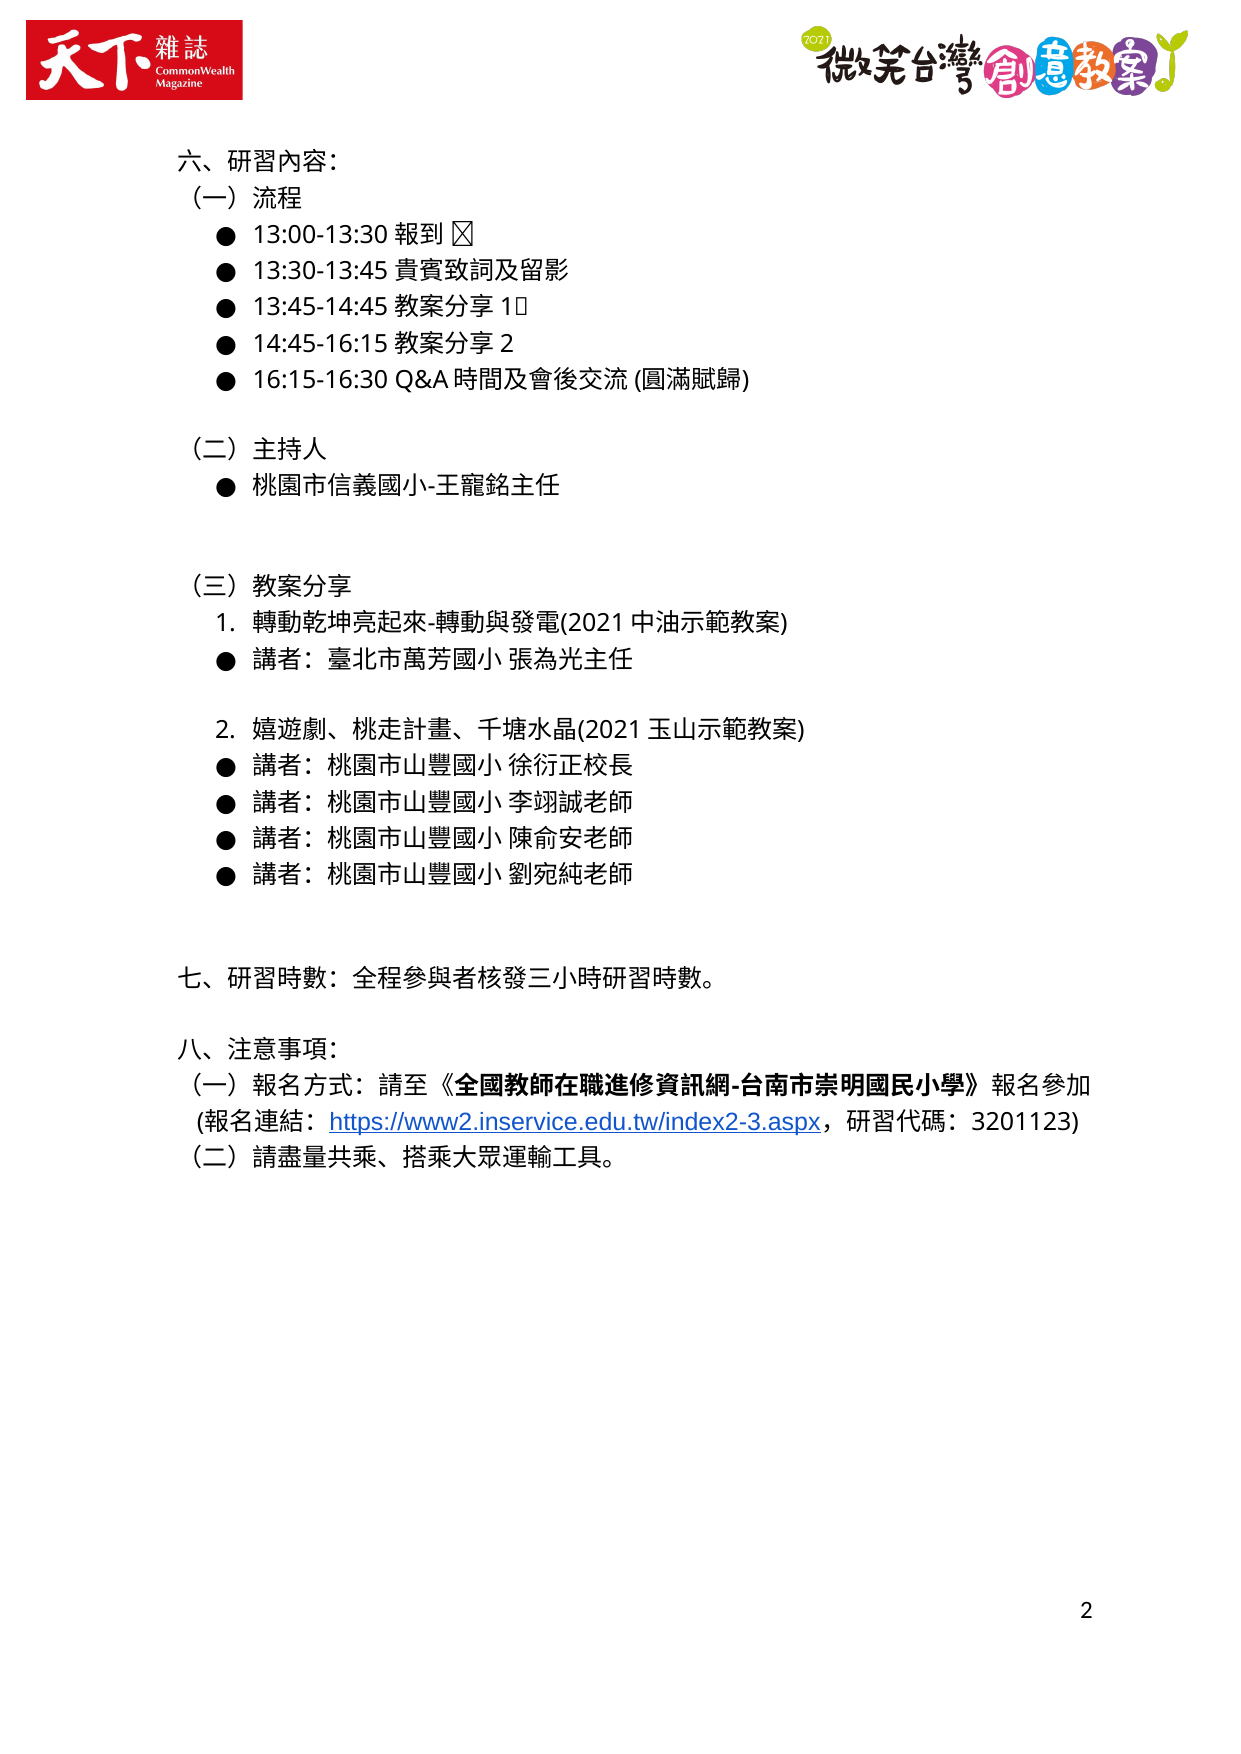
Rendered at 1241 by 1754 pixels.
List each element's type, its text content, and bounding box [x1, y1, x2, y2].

text 七、研習時數：全程參與者核發三小時研習時數。 [177, 959, 1092, 995]
list 講者：臺北市萬芳國小 張為光主任 [215, 639, 1092, 675]
list 14:45-16:15 教案分享2 [215, 323, 1092, 359]
text （一）流程 [177, 178, 1092, 214]
text （三）教案分享 [177, 567, 1092, 603]
text （一）報名方式：請至《全國教師在職進修資訊網-台南市崇明國民小學》報名參加 (https://www2.inservice.edu.tw/index2-3.aspx [177, 1065, 1092, 1138]
list 講者： 陳俞安老師 [215, 818, 1092, 854]
text （二）請盡量共乘、搭乘大眾運輸工具。 [177, 1138, 1092, 1174]
list 13:45-14:45 教案分享1 [215, 287, 1092, 323]
text （二）主持人 [177, 429, 1092, 466]
text 六、研習內容： [177, 142, 1092, 178]
list 13:00-13:30 報到  [215, 214, 1092, 251]
list 16:15-16:30 Q&A時間及會後交流 (圓滿賦歸) [215, 359, 1092, 396]
list 講者： 李翊誠老師 [215, 782, 1092, 818]
picture [26, 20, 243, 100]
list 嬉遊劇、桃走計畫、千塘水晶(2021玉山示範教案) [215, 709, 1092, 746]
list 講者： ​​​​徐衍正校長 [215, 746, 1092, 782]
list 轉動乾坤亮起來-轉動與發電(2021中油示範教案) [215, 603, 1092, 639]
text 八、注意事項： [177, 1029, 1092, 1065]
list 桃園市信義國小-王寵銘主任 [215, 466, 1092, 502]
list 13:30-13:45 貴賓致詞及留影 [215, 251, 1092, 287]
picture [798, 21, 1191, 103]
list 講者： 劉宛純老師 [215, 854, 1092, 891]
